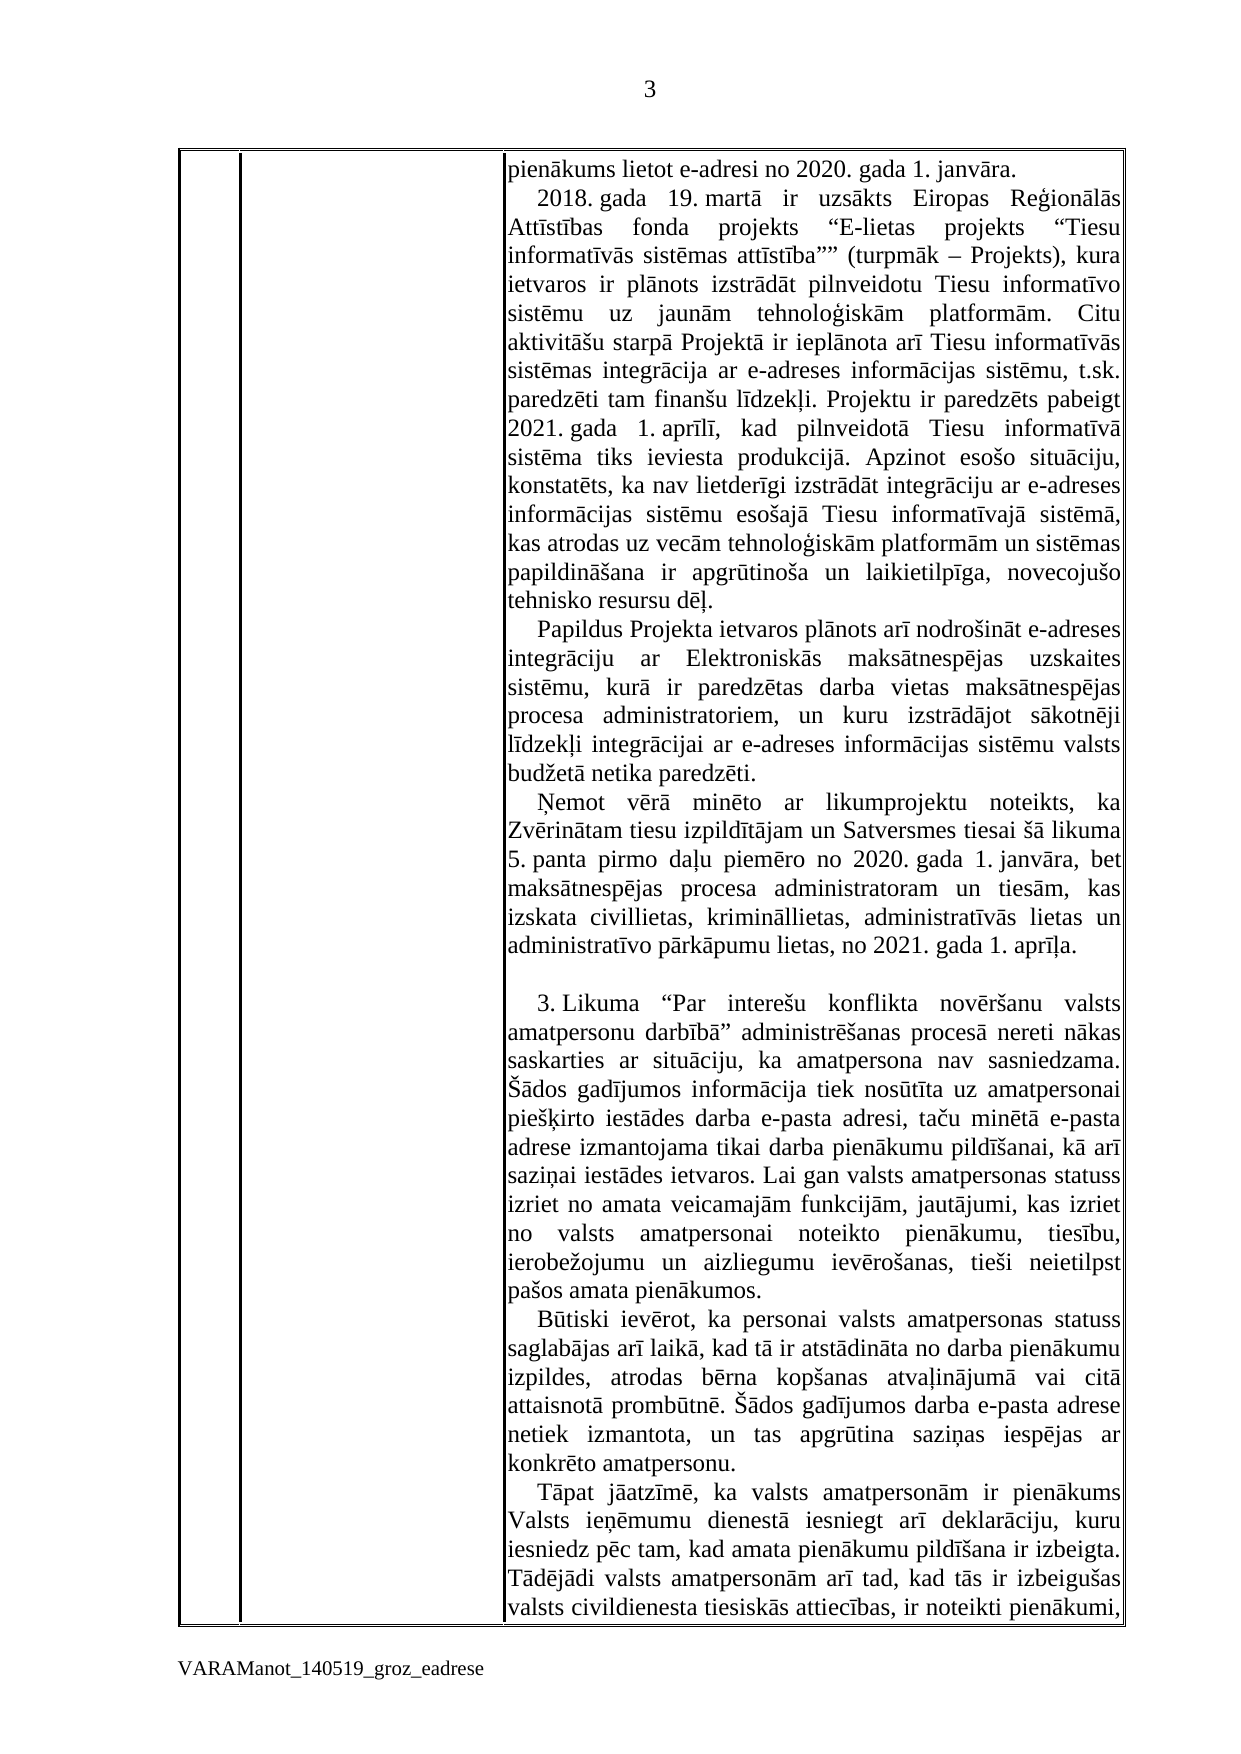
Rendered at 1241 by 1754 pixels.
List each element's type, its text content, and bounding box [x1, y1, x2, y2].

table_cell 2. [180, 149, 240, 1623]
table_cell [504, 151, 1123, 1623]
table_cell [240, 149, 504, 1623]
